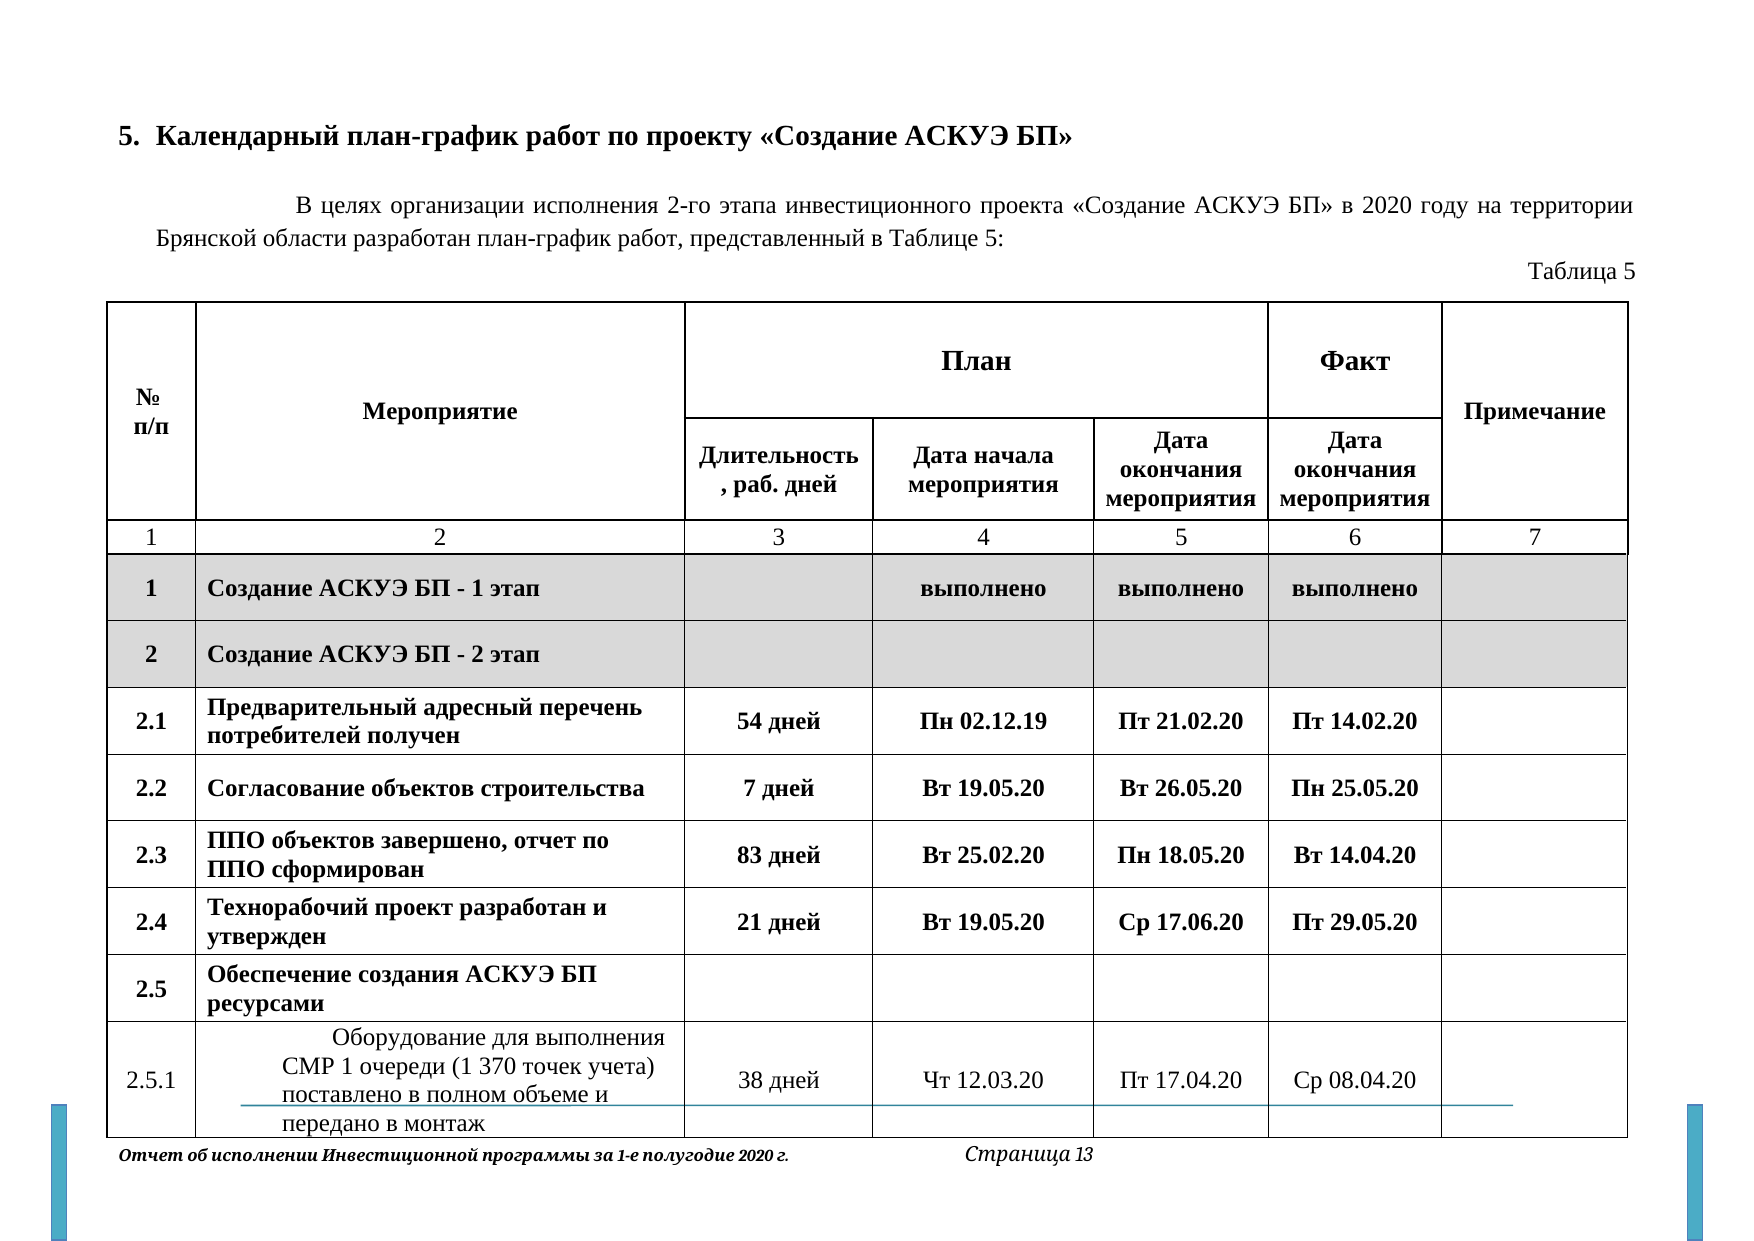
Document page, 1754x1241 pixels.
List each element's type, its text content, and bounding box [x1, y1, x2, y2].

table_header План [686, 303, 1267, 417]
list Календарный план-график работ по проекту «Создание АСКУЭ БП» [118, 118, 1636, 152]
table_cell [1442, 687, 1627, 753]
table_cell Вт 25.02.20 [873, 821, 1093, 887]
table_cell 2.4 [108, 888, 195, 954]
table_cell [685, 621, 872, 687]
table_cell 2 [108, 621, 195, 687]
table_header Примечание [1443, 303, 1627, 518]
table_cell выполнено [1269, 555, 1441, 620]
list В целях организации исполнения 2-го этапа инвестиционного проекта «Создание АСКУЭ БП» в 2020 году на территории Брянской области разработан план-график работ, представленный в Таблице 5: [156, 190, 1636, 251]
table_header № п/п [108, 303, 195, 518]
table_cell Пн 25.05.20 [1269, 755, 1441, 820]
table_cell Оборудование для выполнения СМР 1 очереди (1 370 точек учета) поставлено в полном объеме и передано в монтаж [196, 1022, 684, 1137]
table_cell Чт 12.03.20 [873, 1022, 1093, 1137]
table_cell Ср 08.04.20 [1269, 1022, 1441, 1137]
table_cell 21 дней [685, 888, 872, 954]
table_cell Пт 21.02.20 [1094, 688, 1268, 753]
list Таблица 5 [156, 256, 1636, 284]
table_cell Вт 19.05.20 [873, 755, 1093, 820]
table_cell Создание АСКУЭ БП - 2 этап [196, 621, 684, 687]
table_cell 2.1 [108, 688, 195, 753]
table_cell [1442, 754, 1627, 820]
table_cell Вт 14.04.20 [1269, 821, 1441, 887]
table_cell Пт 17.04.20 [1094, 1022, 1268, 1137]
table_cell Вт 19.05.20 [873, 888, 1093, 954]
table_header Факт [1269, 303, 1441, 417]
table_cell Пн 18.05.20 [1094, 821, 1268, 887]
table_cell 3 [685, 521, 872, 553]
table_cell 83 дней [685, 821, 872, 887]
table_cell [1442, 820, 1627, 887]
table_cell выполнено [873, 555, 1093, 620]
table_cell Технорабочий проект разработан и утвержден [196, 888, 684, 954]
table_cell Вт 26.05.20 [1094, 755, 1268, 820]
table_cell Пн 02.12.19 [873, 688, 1093, 753]
table_cell 54 дней [685, 688, 872, 753]
table_cell [1094, 955, 1268, 1021]
table_cell 2.2 [108, 755, 195, 820]
table_cell Предварительный адресный перечень потребителей получен [196, 688, 684, 753]
table_cell Согласование объектов строительства [196, 755, 684, 820]
table_cell [1094, 621, 1268, 687]
table_cell 2.5 [108, 955, 195, 1021]
table_cell [873, 621, 1093, 687]
table_cell Обеспечение создания АСКУЭ БП ресурсами [196, 955, 684, 1021]
table_cell Пт 29.05.20 [1269, 888, 1441, 954]
table_cell [873, 955, 1093, 1021]
table_cell 7 [1443, 521, 1627, 553]
table_header Мероприятие [197, 303, 684, 518]
table_cell 2.5.1 [108, 1022, 195, 1137]
table_cell выполнено [1094, 555, 1268, 620]
table_cell [1442, 620, 1627, 687]
table_cell 2.3 [108, 821, 195, 887]
table_cell [1442, 954, 1627, 1021]
table_cell ППО объектов завершено, отчет по ППО сформирован [196, 821, 684, 887]
table_cell 2 [196, 521, 684, 553]
table_cell Дата окончания мероприятия [1095, 419, 1267, 518]
table_cell [1269, 621, 1441, 687]
table_cell 7 дней [685, 755, 872, 820]
table_cell 1 [108, 555, 195, 620]
table_cell 1 [108, 521, 195, 553]
table_cell Дата начала мероприятия [874, 419, 1093, 518]
table_cell [1442, 1021, 1627, 1137]
table_cell [1269, 955, 1441, 1021]
table_cell [1442, 887, 1627, 954]
table_cell 5 [1094, 521, 1268, 553]
table_cell Длительность, раб. дней [686, 419, 872, 518]
table_cell 6 [1269, 521, 1441, 553]
table_cell Дата окончания мероприятия [1269, 419, 1441, 518]
table_cell Создание АСКУЭ БП - 1 этап [196, 555, 684, 620]
table_cell [685, 955, 872, 1021]
table_cell 38 дней [685, 1022, 872, 1137]
table_cell Ср 17.06.20 [1094, 888, 1268, 954]
table_cell [685, 555, 872, 620]
table_cell Пт 14.02.20 [1269, 688, 1441, 753]
table_cell [1442, 553, 1627, 620]
table_cell 4 [873, 521, 1093, 553]
